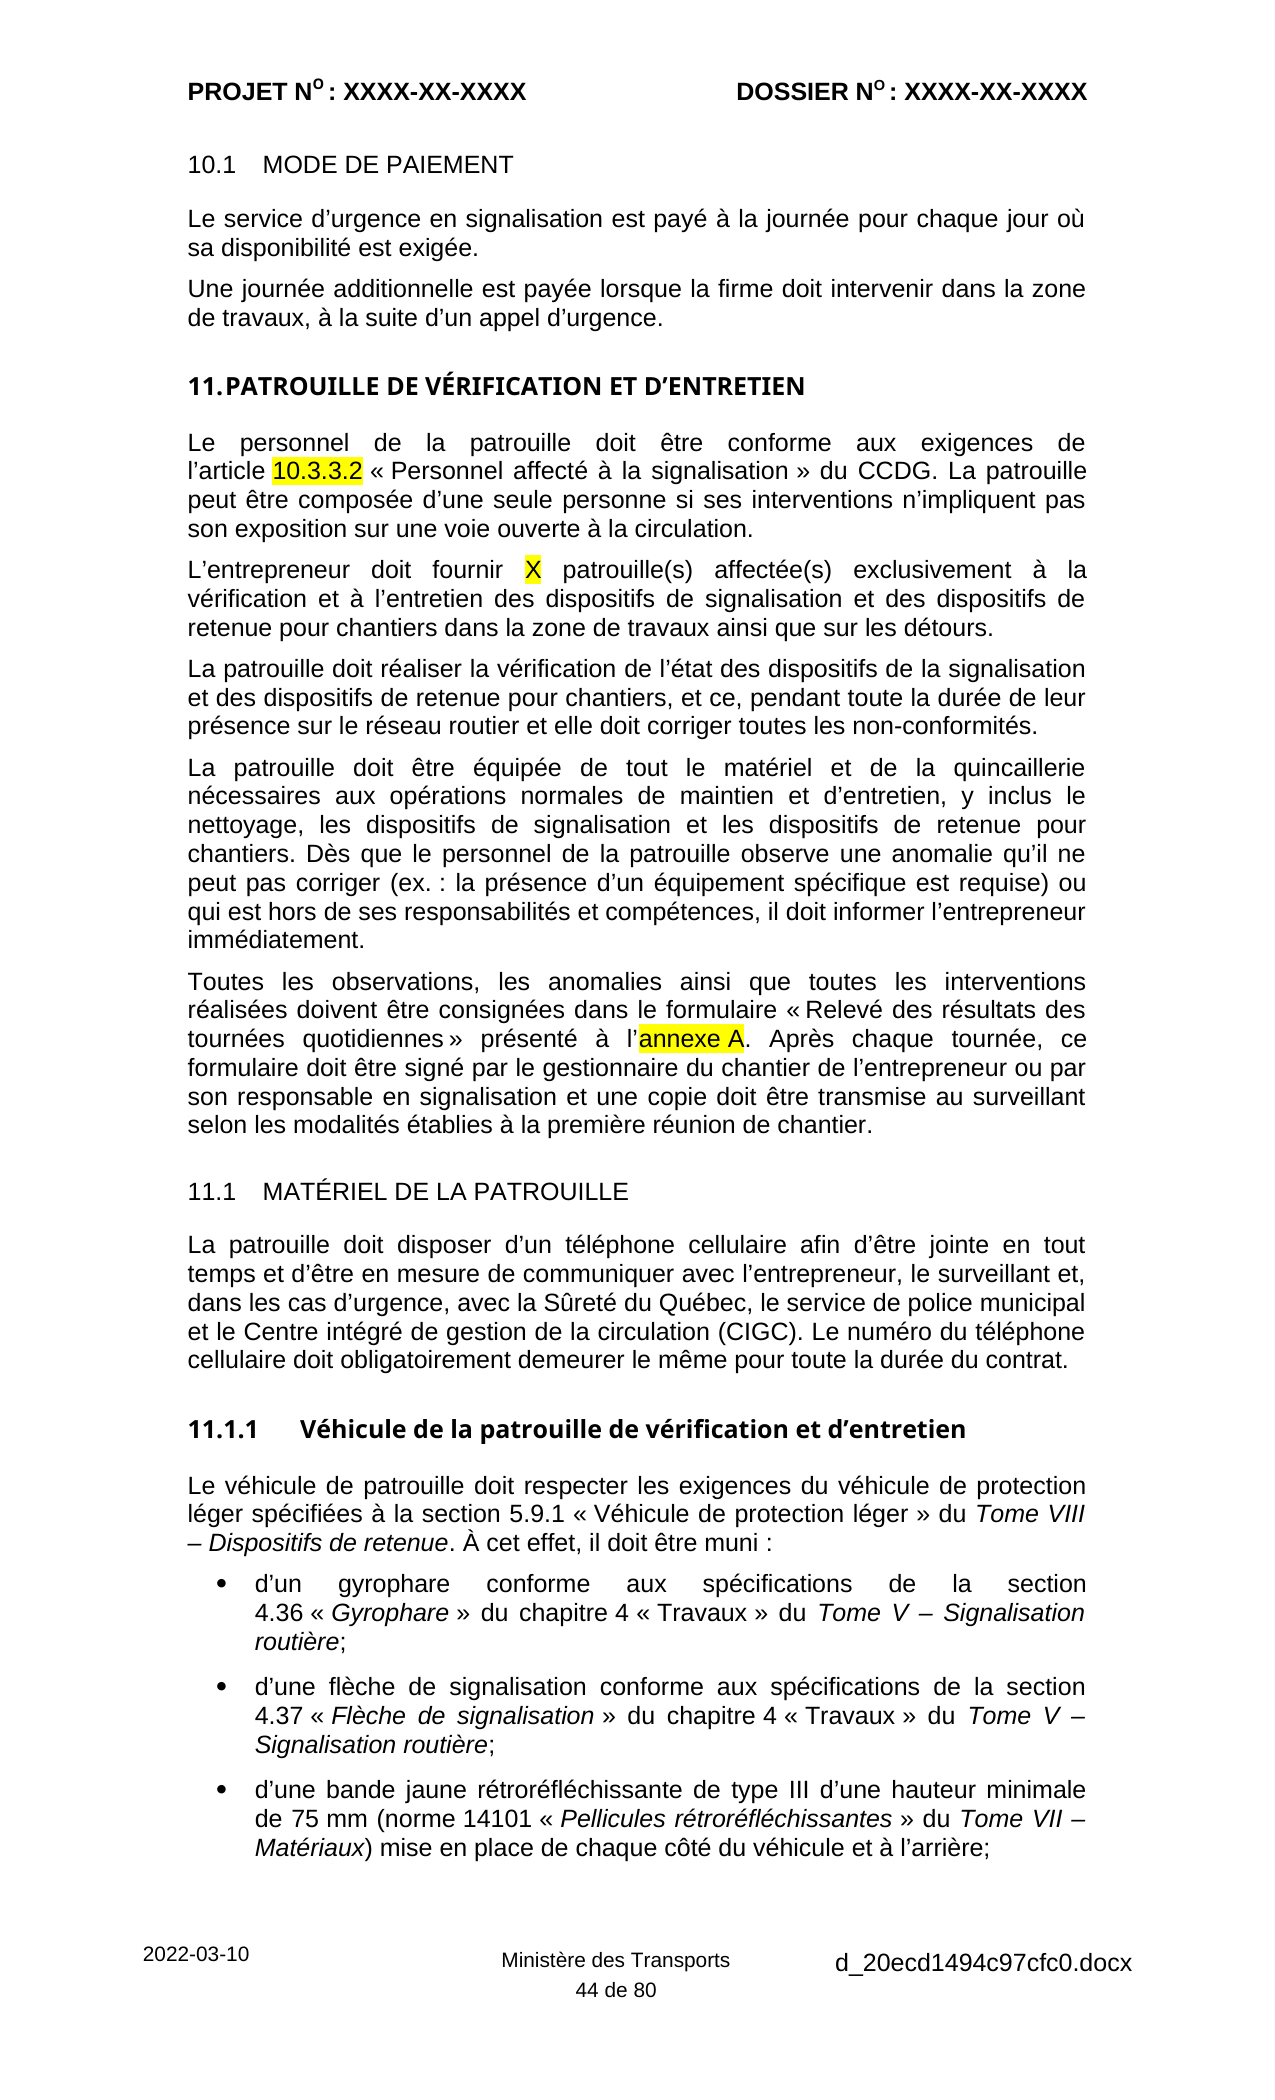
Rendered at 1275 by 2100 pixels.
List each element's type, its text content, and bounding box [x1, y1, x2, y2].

subtitle Véhicule de la patrouille de vérification et d’entretien [187, 1412, 1087, 1446]
text Une journée additionnelle est payée lorsque la firme doit intervenir dans la zone de travaux, à la suite d’un appel d’urgence. [187, 274, 1087, 331]
text d’une bande jaune rétroréfléchissante de type III d’une hauteur minimale de 75 mm (norme 14101 « Pellicules rétroréfléchissantes » du Tome VII – Matériaux) mise en place de chaque côté du véhicule et à l’arrière; [217, 1775, 1087, 1862]
text La patrouille doit disposer d’un téléphone cellulaire afin d’être jointe en tout temps et d’être en mesure de communiquer avec l’entrepreneur, le surveillant et, dans les cas d’urgence, avec la Sûreté du Québec, le service de police municipal et le Centre intégré de gestion de la circulation (CIGC). Le numéro du téléphone cellulaire doit obligatoirement demeurer le même pour toute la durée du contrat. [187, 1230, 1087, 1374]
subtitle Patrouille de vérification et d’entretien [187, 369, 1087, 403]
text d’une flèche de signalisation conforme aux spécifications de la section 4.37 « Flèche de signalisation » du chapitre 4 « Travaux » du Tome V – Signalisation routière; [217, 1672, 1087, 1759]
subtitle Matériel de la patrouille [187, 1177, 1087, 1205]
text Le véhicule de patrouille doit respecter les exigences du véhicule de protection léger spécifiées à la section 5.9.1 « Véhicule de protection léger » du Tome VIII – Dispositifs de retenue. À cet effet, il doit être muni : [187, 1471, 1087, 1557]
subtitle Mode de paiement [187, 150, 1087, 179]
text Toutes les observations, les anomalies ainsi que toutes les interventions réalisées doivent être consignées dans le formulaire « Relevé des résultats des tournées quotidiennes » présenté à l’annexe A. Après chaque tournée, ce formulaire doit être signé par le gestionnaire du chantier de l’entrepreneur ou par son responsable en signalisation et une copie doit être transmise au surveillant selon les modalités établies à la première réunion de chantier. [187, 967, 1087, 1139]
text La patrouille doit réaliser la vérification de l’état des dispositifs de la signalisation et des dispositifs de retenue pour chantiers, et ce, pendant toute la durée de leur présence sur le réseau routier et elle doit corriger toutes les non-conformités. [187, 654, 1087, 740]
text L’entrepreneur doit fournir X patrouille(s) affectée(s) exclusivement à la vérification et à l’entretien des dispositifs de signalisation et des dispositifs de retenue pour chantiers dans la zone de travaux ainsi que sur les détours. [187, 555, 1087, 642]
text La patrouille doit être équipée de tout le matériel et de la quincaillerie nécessaires aux opérations normales de maintien et d’entretien, y inclus le nettoyage, les dispositifs de signalisation et les dispositifs de retenue pour chantiers. Dès que le personnel de la patrouille observe une anomalie qu’il ne peut pas corriger (ex. : la présence d’un équipement spécifique est requise) ou qui est hors de ses responsabilités et compétences, il doit informer l’entrepreneur immédiatement. [187, 753, 1087, 954]
text Le personnel de la patrouille doit être conforme aux exigences de l’article 10.3.3.2 « Personnel affecté à la signalisation » du CCDG. La patrouille peut être composée d’une seule personne si ses interventions n’impliquent pas son exposition sur une voie ouverte à la circulation. [187, 428, 1087, 543]
text Le service d’urgence en signalisation est payé à la journée pour chaque jour où sa disponibilité est exigée. [187, 204, 1087, 261]
text d’un gyrophare conforme aux spécifications de la section 4.36 « Gyrophare » du chapitre 4 « Travaux » du Tome V – Signalisation routière; [217, 1569, 1087, 1656]
